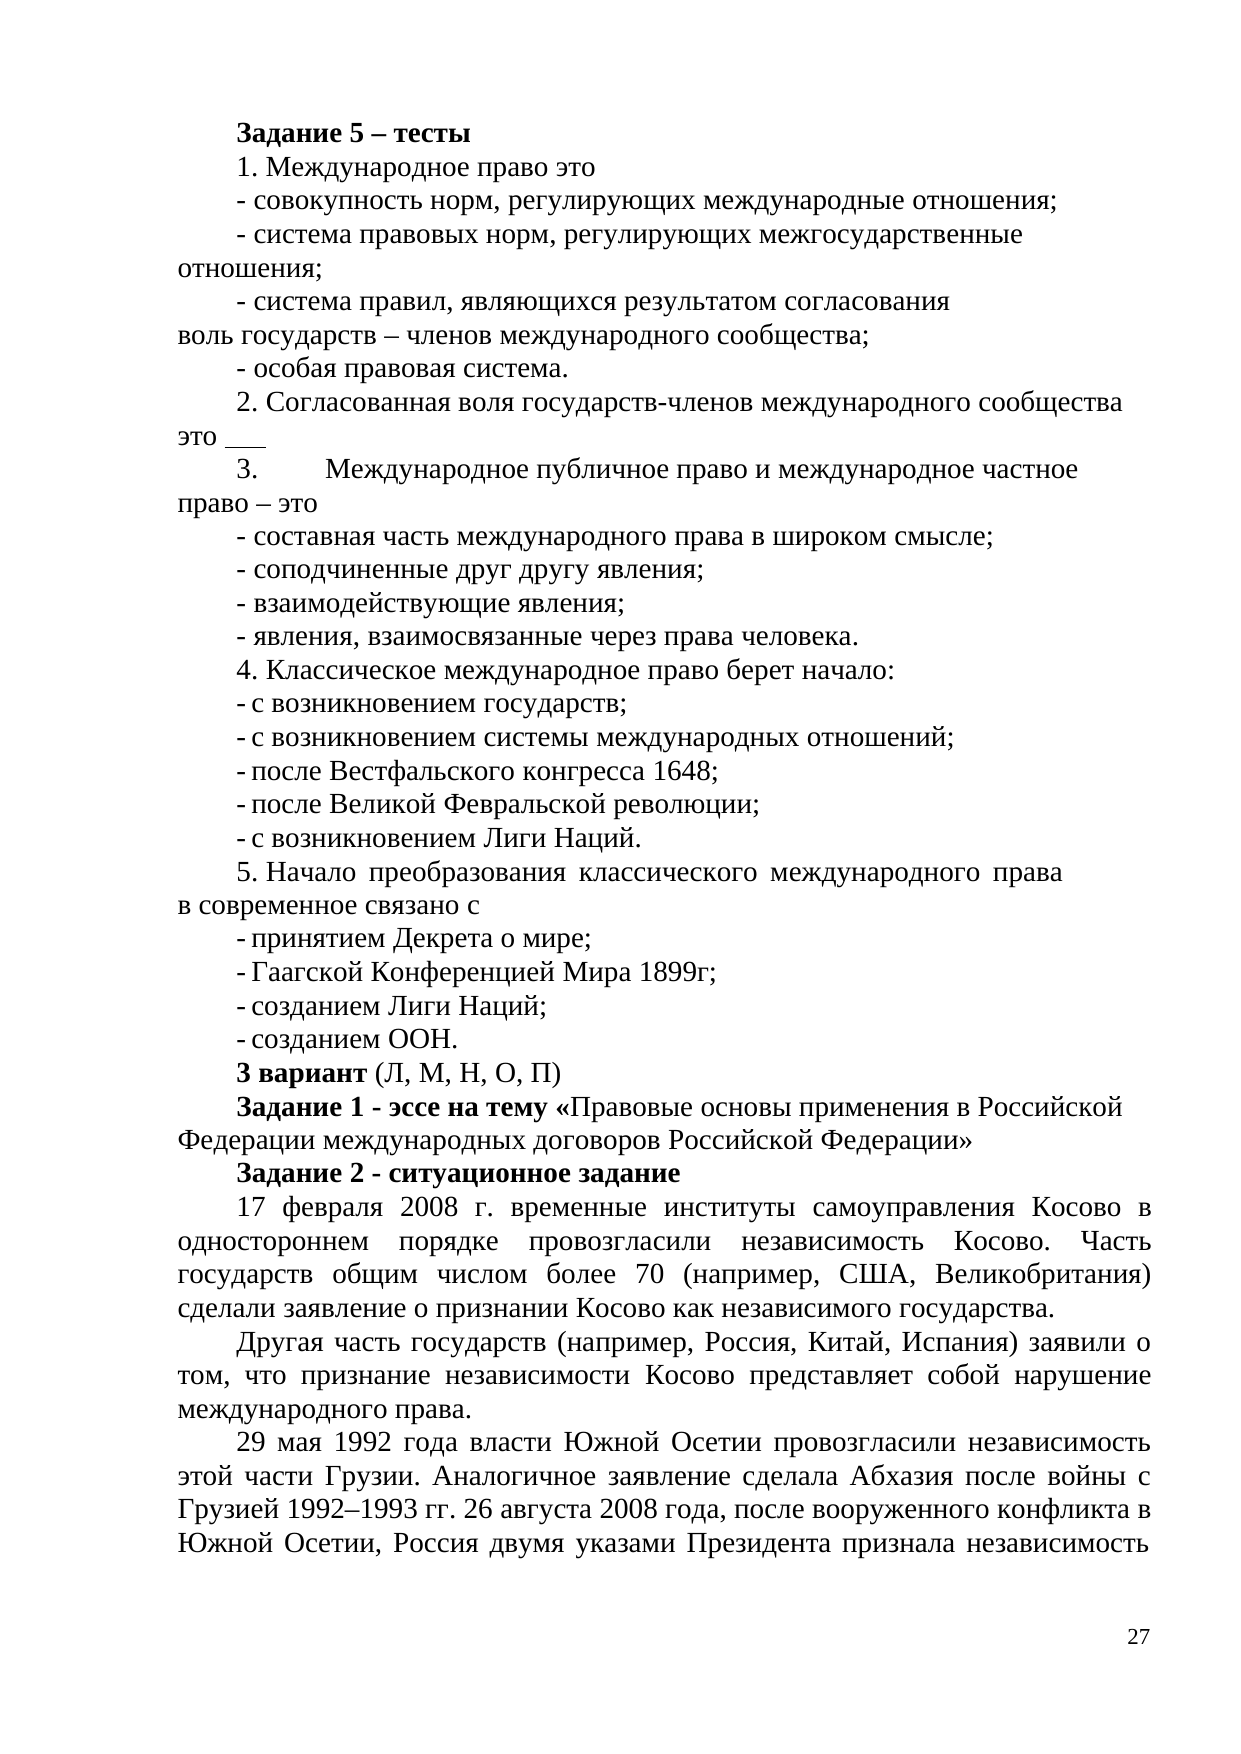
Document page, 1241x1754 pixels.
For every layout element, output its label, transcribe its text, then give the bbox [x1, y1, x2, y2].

text 17 февраля 2008 г. временные институты самоуправления Косово в одностороннем порядке провозгласили независимость Косово. Часть государств общим числом более 70 (например, США, Великобритания) сделали заявление о признании Косово как независимого государства. [177, 1189, 1152, 1324]
list составная часть международного права в широком смысле; [236, 518, 1182, 552]
list Начало преобразования классического международного права в современное связано с [177, 854, 1063, 921]
list Международное публичное право и международное частное право – это [177, 451, 1079, 518]
list Гаагской Конференцией Мира 1899г; [236, 954, 1182, 988]
text Задание 1 - эссе на тему «Правовые основы применения в Российской Федерации международных договоров Российской Федерации» [177, 1089, 1182, 1156]
list взаимодействующие явления; [236, 585, 1182, 619]
subtitle Задание 5 – тесты [236, 116, 1182, 149]
list система правил, являющихся результатом согласования воль государств – членов международного сообщества; [177, 283, 1014, 350]
list после Вестфальского конгресса 1648; [236, 753, 1182, 787]
text 3 вариант (Л, М, Н, О, П) [236, 1055, 1182, 1089]
list Согласованная воля государств-членов международного сообщества это [177, 384, 1123, 451]
list с возникновением Лиги Наций. [236, 820, 1182, 854]
text Другая часть государств (например, Россия, Китай, Испания) заявили о том, что признание независимости Косово представляет собой нарушение международного права. [177, 1324, 1152, 1424]
list совокупность норм, регулирующих международные отношения; [236, 183, 1182, 216]
list созданием Лиги Наций; [236, 988, 1182, 1022]
list система правовых норм, регулирующих межгосударственные отношения; [177, 216, 1023, 283]
list Классическое международное право берет начало: [236, 652, 1182, 686]
list особая правовая система. [236, 351, 1182, 384]
list Международное право это [236, 149, 1182, 183]
list принятием Декрета о мире; [236, 921, 1182, 954]
subtitle Задание 2 - ситуационное задание [236, 1156, 1182, 1189]
list с возникновением государств; [236, 686, 1182, 719]
text 29 мая 1992 года власти Южной Осетии провозгласили независимость этой части Грузии. Аналогичное заявление сделала Абхазия после войны с Грузией 1992–1993 гг. 26 августа 2008 года, после вооруженного конфликта в Южной Осетии, Россия двумя указами Президента признала независимость [177, 1424, 1152, 1558]
list соподчиненные друг другу явления; [236, 552, 1182, 585]
list с возникновением системы международных отношений; [236, 719, 1182, 753]
list явления, взаимосвязанные через права человека. [236, 619, 1182, 652]
list созданием ООН. [236, 1022, 1182, 1055]
list после Великой Февральской революции; [236, 787, 1182, 820]
